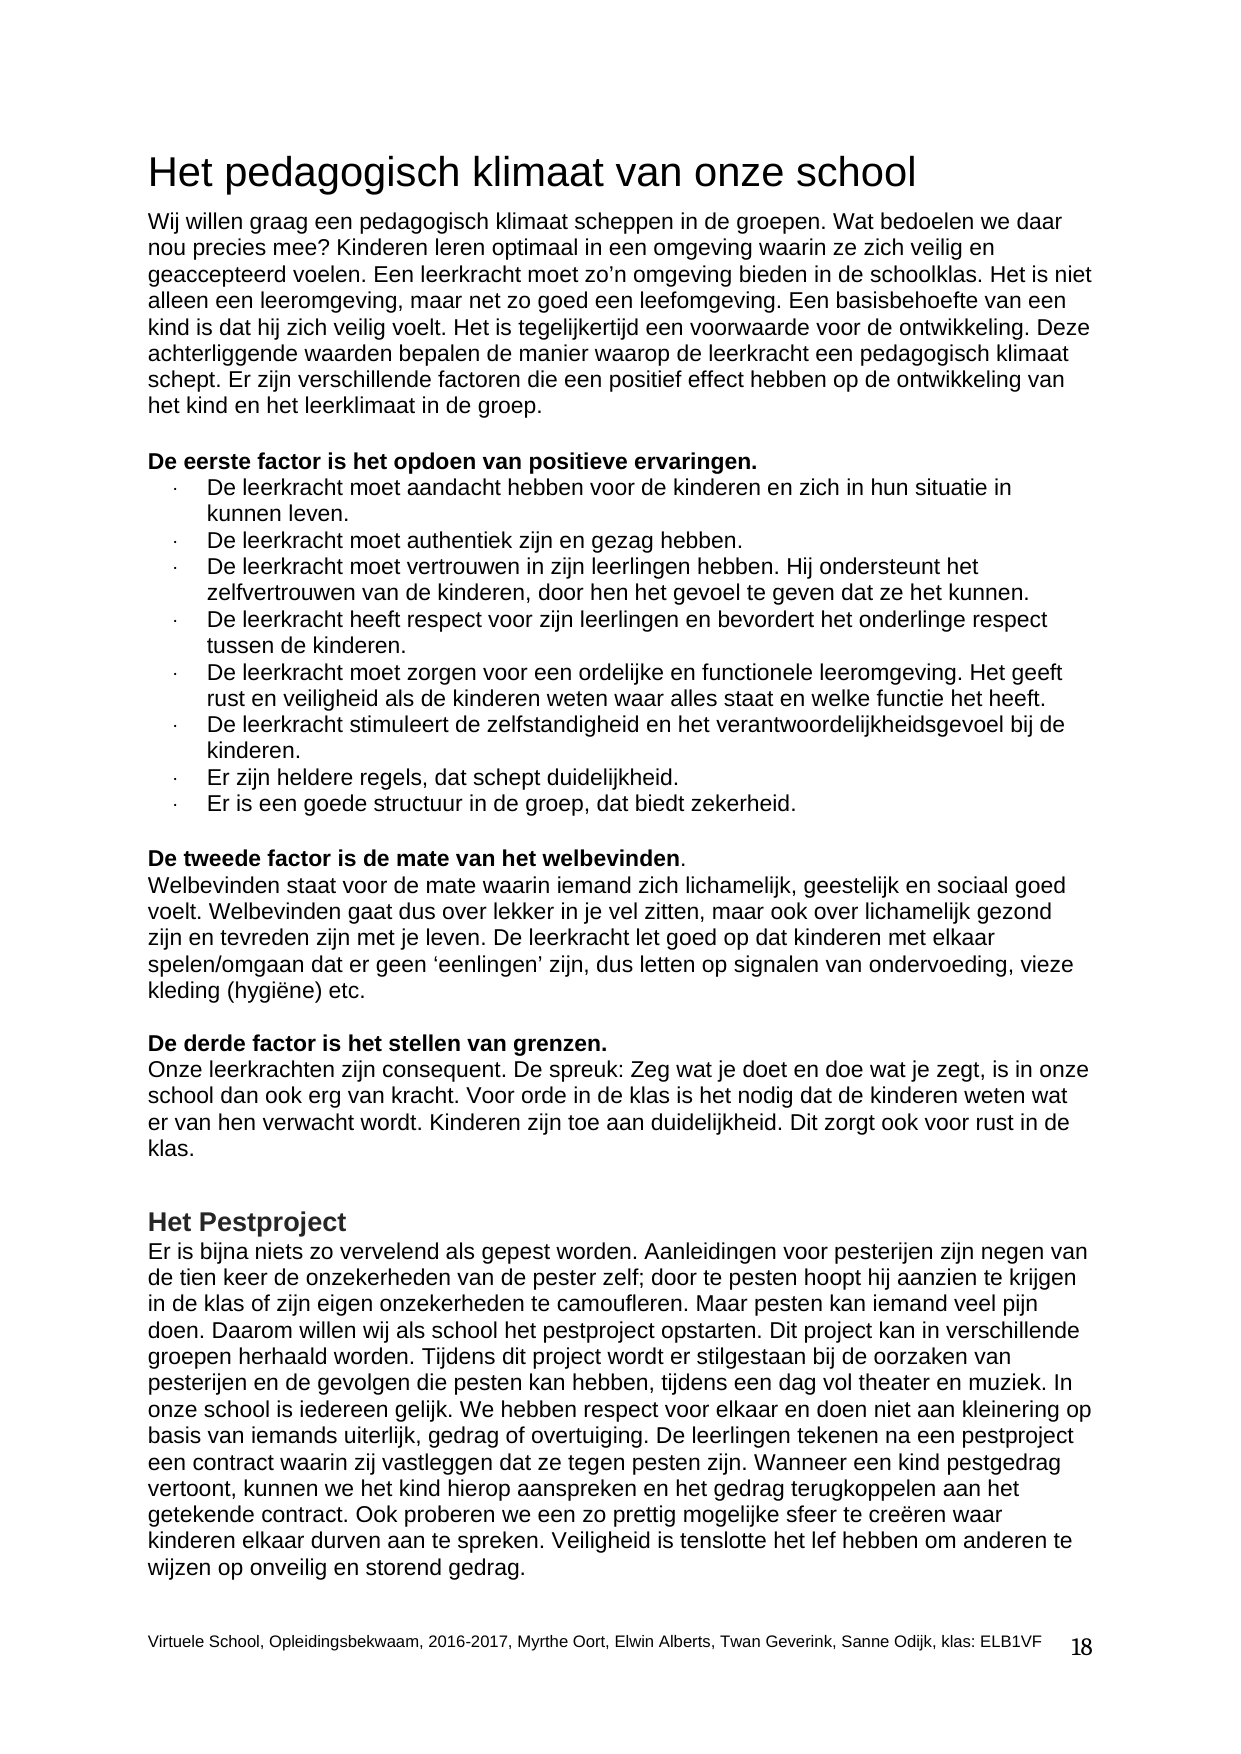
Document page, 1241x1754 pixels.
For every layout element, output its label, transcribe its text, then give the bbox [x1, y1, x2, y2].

list Er is een goede structuur in de groep, dat biedt zekerheid. [169, 790, 1093, 845]
text De derde factor is het stellen van grenzen. [148, 1030, 1093, 1056]
list De leerkracht moet zorgen voor een ordelijke en functionele leeromgeving. Het geeft rust en veiligheid als de kinderen weten waar alles staat en welke functie het heeft. [169, 658, 1093, 711]
text Er is bijna niets zo vervelend als gepest worden. Aanleidingen voor pesterijen zijn negen van de tien keer de onzekerheden van de pester zelf; door te pesten hoopt hij aanzien te krijgen in de klas of zijn eigen onzekerheden te camoufleren. Maar pesten kan iemand veel pijn doen. Daarom willen wij als school het pestproject opstarten. Dit project kan in verschillende groepen herhaald worden. Tijdens dit project wordt er stilgestaan bij de oorzaken van pesterijen en de gevolgen die pesten kan hebben, tijdens een dag vol theater en muziek. In onze school is iedereen gelijk. We hebben respect voor elkaar en doen niet aan kleinering op basis van iemands uiterlijk, gedrag of overtuiging. De leerlingen tekenen na een pestproject een contract waarin zij vastleggen dat ze tegen pesten zijn. Wanneer een kind pestgedrag vertoont, kunnen we het kind hierop aanspreken en het gedrag terugkoppelen aan het getekende contract. Ook proberen we een zo prettig mogelijke sfeer te creëren waar kinderen elkaar durven aan te spreken. Veiligheid is tenslotte het lef hebben om anderen te wijzen op onveilig en storend gedrag. [148, 1238, 1093, 1580]
list De leerkracht moet authentiek zijn en gezag hebben. [169, 527, 1093, 553]
text Wij willen graag een pedagogisch klimaat scheppen in de groepen. Wat bedoelen we daar nou precies mee? Kinderen leren optimaal in een omgeving waarin ze zich veilig en geaccepteerd voelen. Een leerkracht moet zo’n omgeving bieden in de schoolklas. Het is niet alleen een leeromgeving, maar net zo goed een leefomgeving. Een basisbehoefte van een kind is dat hij zich veilig voelt. Het is tegelijkertijd een voorwaarde voor de ontwikkeling. Deze achterliggende waarden bepalen de manier waarop de leerkracht een pedagogisch klimaat schept. Er zijn verschillende factoren die een positief effect hebben op de ontwikkeling van het kind en het leerklimaat in de groep. [148, 208, 1093, 448]
list De leerkracht heeft respect voor zijn leerlingen en bevordert het onderlinge respect tussen de kinderen. [169, 606, 1093, 658]
subtitle Het Pestproject [148, 1206, 1093, 1238]
list De leerkracht moet vertrouwen in zijn leerlingen hebben. Hij ondersteunt het zelfvertrouwen van de kinderen, door hen het gevoel te geven dat ze het kunnen. [169, 553, 1093, 606]
text Onze leerkrachten zijn consequent. De spreuk: Zeg wat je doet en doe wat je zegt, is in onze school dan ook erg van kracht. Voor orde in de klas is het nodig dat de kinderen weten wat er van hen verwacht wordt. Kinderen zijn toe aan duidelijkheid. Dit zorgt ook voor rust in de klas. [148, 1056, 1093, 1162]
text De tweede factor is de mate van het welbevinden. [148, 845, 1093, 872]
text De eerste factor is het opdoen van positieve ervaringen. [148, 448, 1093, 474]
text Welbevinden staat voor de mate waarin iemand zich lichamelijk, geestelijk en sociaal goed voelt. Welbevinden gaat dus over lekker in je vel zitten, maar ook over lichamelijk gezond zijn en tevreden zijn met je leven. De leerkracht let goed op dat kinderen met elkaar spelen/omgaan dat er geen ‘eenlingen’ zijn, dus letten op signalen van ondervoeding, vieze kleding (hygiëne) etc. [148, 872, 1093, 1003]
list De leerkracht moet aandacht hebben voor de kinderen en zich in hun situatie in kunnen leven. [169, 474, 1093, 527]
list De leerkracht stimuleert de zelfstandigheid en het verantwoordelijkheidsgevoel bij de kinderen. [169, 711, 1093, 764]
list Er zijn heldere regels, dat schept duidelijkheid. [169, 764, 1093, 790]
subtitle Het pedagogisch klimaat van onze school [148, 148, 1093, 196]
